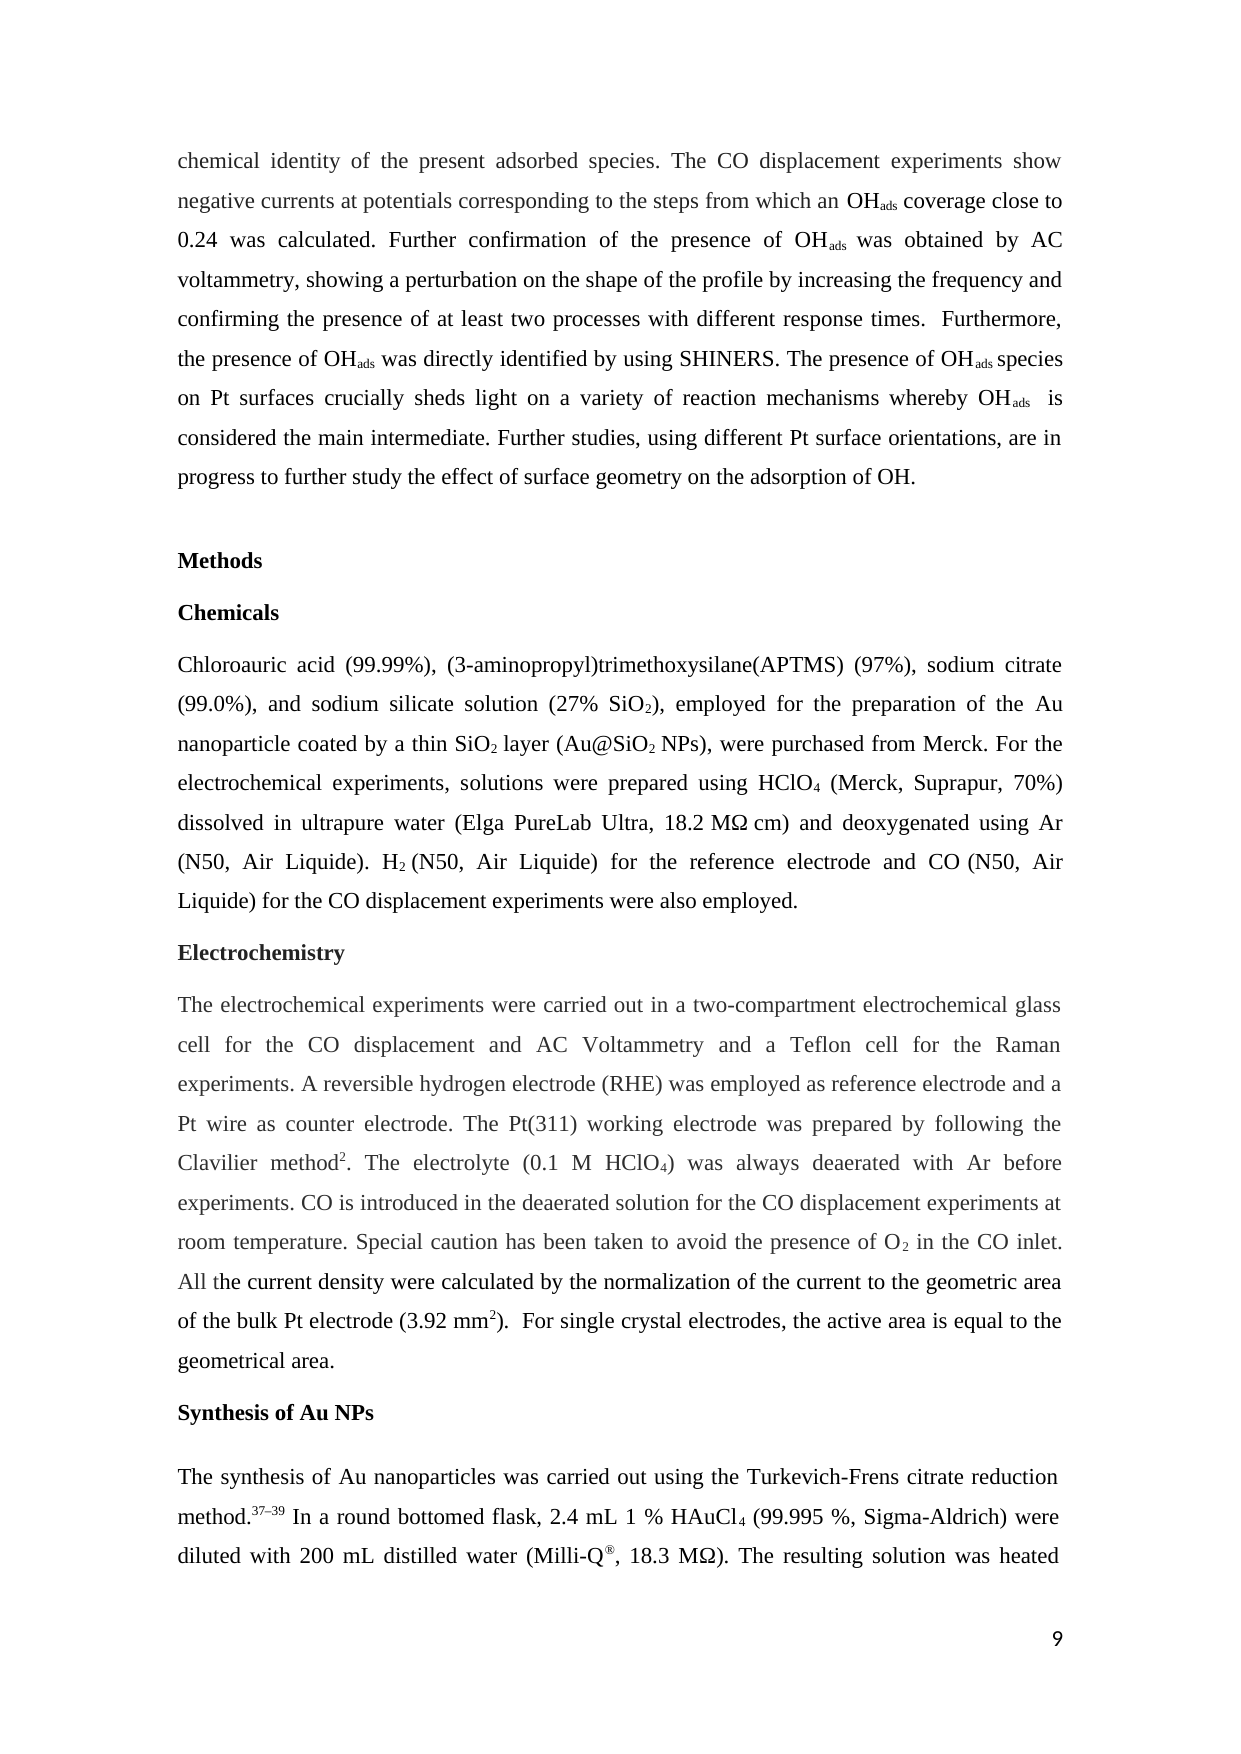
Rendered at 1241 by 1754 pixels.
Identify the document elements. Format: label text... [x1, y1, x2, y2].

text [177, 1463, 1060, 1568]
text Synthesis of Au NPs [177, 1399, 1063, 1425]
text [177, 148, 1063, 490]
text Chemicals [177, 599, 1063, 625]
text Methods [177, 547, 1063, 573]
text Chloroauric acid (99.99%), (3-aminopropyl)trimethoxysilane(APTMS) (97%), sodium citrate (99.0%), and sodium silicate solution (27% SiO2), employed for the preparation of the Au nanoparticle coated by a thin SiO2 layer (Au@SiO2 NPs), were purchased from Merck. For the electrochemical experiments, solutions were prepared using HClO4 (Merck, Suprapur, 70%) dissolved in ultrapure water (Elga PureLab Ultra, 18.2 MΩ cm) and deoxygenated using Ar (N50, Air Liquide). H2 (N50, Air Liquide) for the reference electrode and CO (N50, Air Liquide) for the CO displacement experiments were also employed. [177, 677, 1063, 914]
text The electrochemical experiments were carried out in a two-compartment electrochemical glass cell for the CO displacement and AC Voltammetry and a Teflon cell for the Raman experiments. A reversible hydrogen electrode (RHE) was employed as reference electrode and a Pt wire as counter electrode. The Pt(311) working electrode was prepared by following the Clavilier method2. The electrolyte (0.1 M HClO4) was always deaerated with Ar before experiments. CO is introduced in the deaerated solution for the CO displacement experiments at room temperature. Special caution has been taken to avoid the presence of O2 in the CO inlet. All the current density were calculated by the normalization of the current to the geometric area of the bulk Pt electrode (3.92 mm2). For single crystal electrodes, the active area is equal to the geometrical area. [177, 991, 1063, 1307]
text Electrochemistry [177, 939, 1063, 966]
